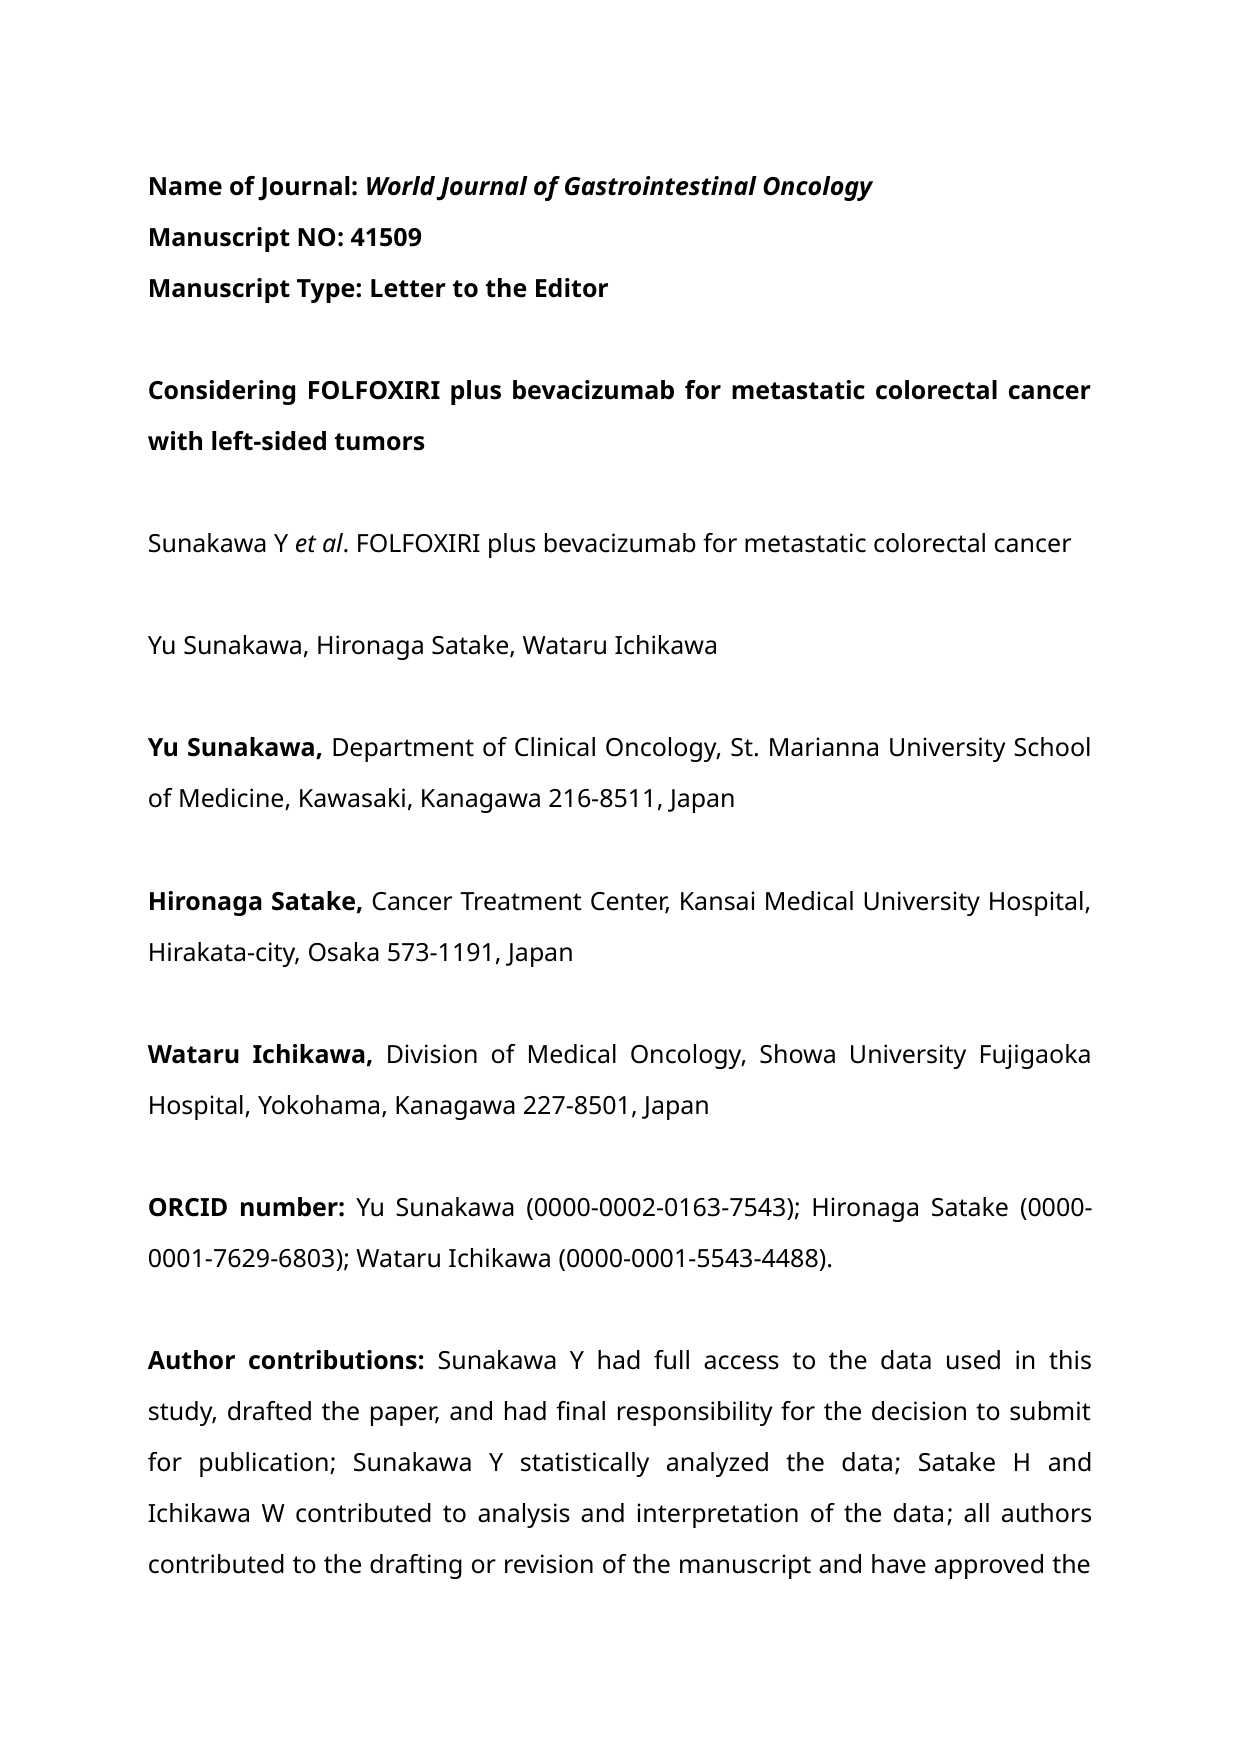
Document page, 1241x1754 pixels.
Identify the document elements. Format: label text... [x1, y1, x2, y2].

text Yu Sunakawa, Department of Clinical Oncology, St. Marianna University School of Medicine, Kawasaki, Kanagawa 216-8511, Japan [148, 730, 1092, 815]
text Sunakawa Y et al. FOLFOXIRI plus bevacizumab for metastatic colorectal cancer [148, 526, 1092, 560]
text Considering FOLFOXIRI plus bevacizumab for metastatic colorectal cancer with left-sided tumors [148, 373, 1092, 458]
text Yu Sunakawa, Hironaga Satake, Wataru Ichikawa [148, 628, 1092, 662]
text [148, 1343, 1092, 1581]
text Manuscript Type: Letter to the Editor [148, 271, 1092, 305]
text ORCID number: Yu Sunakawa (0000-0002-0163-7543); Hironaga Satake (0000-0001-7629-6803); Wataru Ichikawa (0000-0001-5543-4488). [148, 1189, 1092, 1274]
text Name of Journal: World Journal of Gastrointestinal Oncology [148, 169, 1092, 203]
text Wataru Ichikawa, Division of Medical Oncology, Showa University Fujigaoka Hospital, Yokohama, Kanagawa 227-8501, Japan [148, 1036, 1092, 1121]
text Manuscript NO: 41509 [148, 220, 1092, 254]
text Hironaga Satake, Cancer Treatment Center, Kansai Medical University Hospital, Hirakata-city, Osaka 573-1191, Japan [148, 883, 1092, 968]
